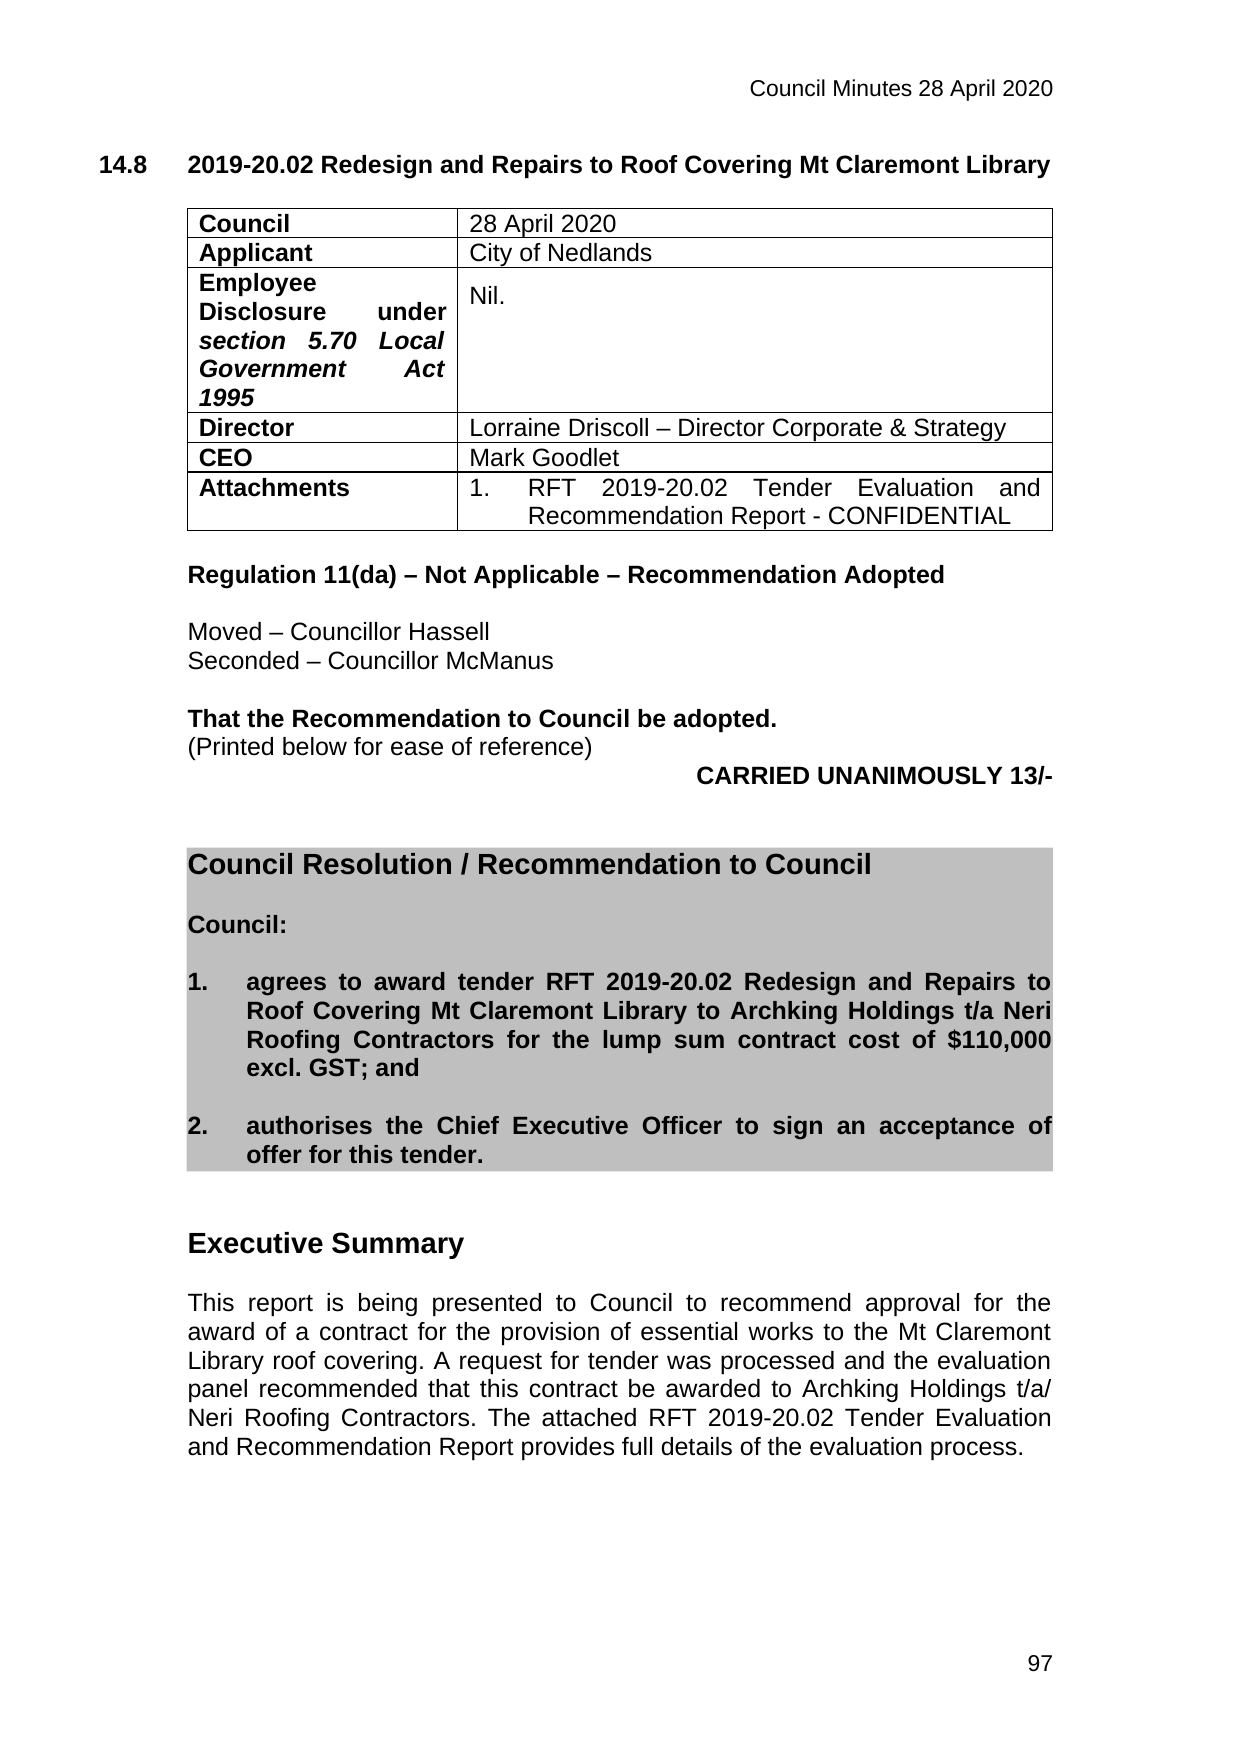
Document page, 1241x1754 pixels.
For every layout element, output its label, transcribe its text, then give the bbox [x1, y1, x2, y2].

text Regulation 11(da) – Not Applicable – Recommendation Adopted [187, 560, 1053, 588]
text This report is being presented to Council to recommend approval for the award of a contract for the provision of essential works to the Mt Claremont Library roof covering. A request for tender was processed and the evaluation panel recommended that this contract be awarded to Archking Holdings t/a/ Neri Roofing Contractors. The attached RFT 2019-20.02 Tender Evaluation and Recommendation Report provides full details of the evaluation process. [187, 1288, 1053, 1461]
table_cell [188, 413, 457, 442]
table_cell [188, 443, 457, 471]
text (Printed below for ease of reference) [187, 732, 1053, 761]
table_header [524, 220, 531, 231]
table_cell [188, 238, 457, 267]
text Council Resolution / Recommendation to Council [187, 847, 1053, 881]
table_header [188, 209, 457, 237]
text Executive Summary [187, 1226, 1053, 1259]
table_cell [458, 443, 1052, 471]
list authorises the Chief Executive Officer to sign an acceptance of offer for this tender. [187, 1111, 1053, 1168]
text Council: [187, 909, 1053, 938]
text Seconded – Councillor McManus [187, 646, 1053, 675]
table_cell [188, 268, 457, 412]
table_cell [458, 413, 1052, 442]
subtitle 2019-20.02 Redesign and Repairs to Roof Covering Mt Claremont Library [98, 150, 1053, 179]
list agrees to award tender RFT 2019-20.02 Redesign and Repairs to Roof Covering Mt Claremont Library to Archking Holdings t/a Neri Roofing Contractors for the lump sum contract cost of $110,000 excl. GST; and [187, 967, 1053, 1082]
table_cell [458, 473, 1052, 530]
text That the Recommendation to Council be adopted. [187, 703, 1053, 732]
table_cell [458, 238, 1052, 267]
text CARRIED UNANIMOUSLY 13/- [187, 761, 1053, 790]
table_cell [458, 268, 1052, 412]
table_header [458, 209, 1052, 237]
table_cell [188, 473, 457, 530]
text Moved – Councillor Hassell [187, 617, 1053, 646]
